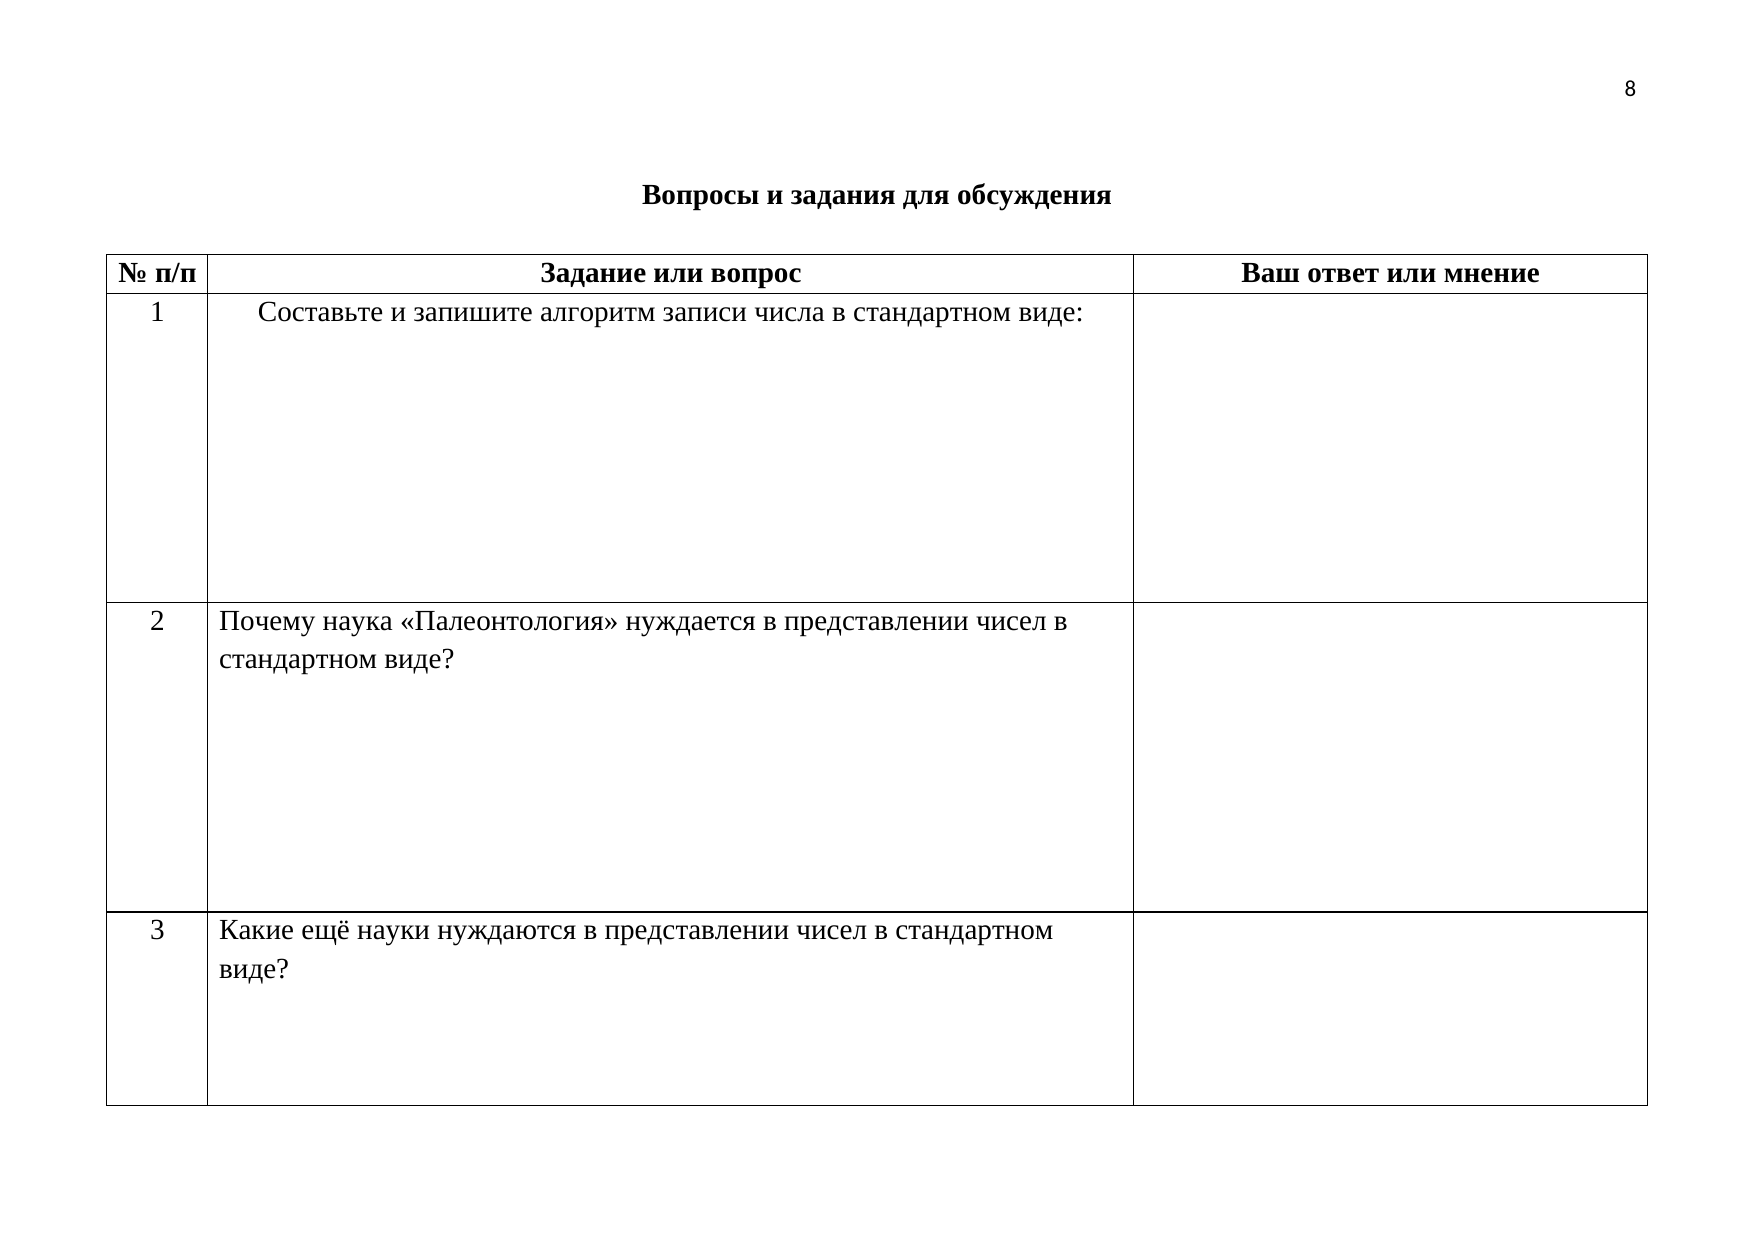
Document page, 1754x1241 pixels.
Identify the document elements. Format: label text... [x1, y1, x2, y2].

table_header № п/п [107, 255, 207, 293]
table_cell Почему наука «Палеонтология» нуждается в представлении чисел в стандартном виде? [208, 603, 1133, 911]
table_header Ваш ответ или мнение [1134, 255, 1647, 293]
table_cell [1134, 603, 1647, 911]
table_cell 3 [107, 913, 207, 1105]
table_cell [1134, 294, 1647, 602]
text Вопросы и задания для обсуждения [118, 177, 1636, 211]
table_cell 2 [107, 603, 207, 911]
table_cell 1 [107, 294, 207, 602]
table_header Задание или вопрос [208, 255, 1133, 293]
table_cell Составьте и запишите алгоритм записи числа в стандартном виде: [208, 294, 1133, 602]
table_cell [1134, 913, 1647, 1105]
table_cell Какие ещё науки нуждаются в представлении чисел в стандартном виде? [208, 913, 1133, 1105]
